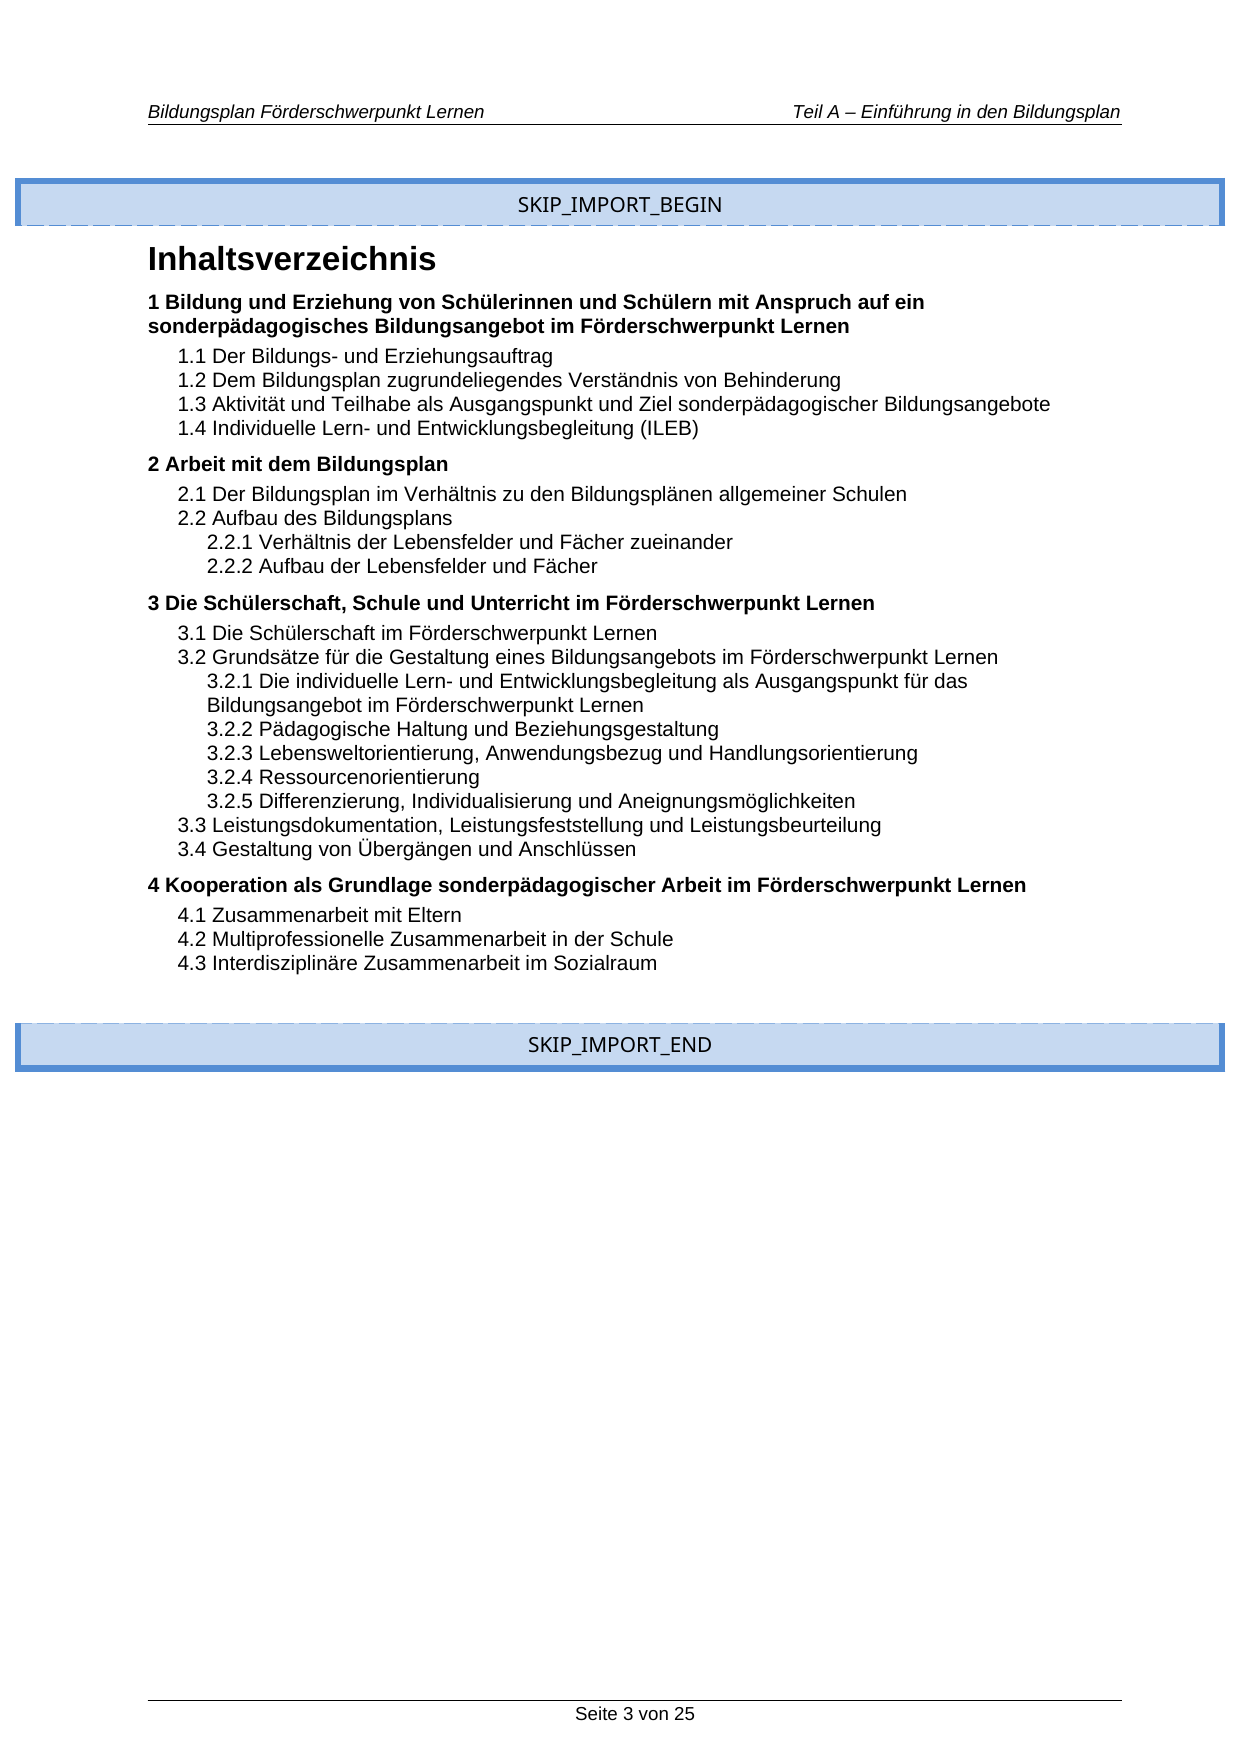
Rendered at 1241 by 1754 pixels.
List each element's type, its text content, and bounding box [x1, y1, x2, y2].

text SKIP_IMPORT_END [21, 1023, 1219, 1065]
text SKIP_IMPORT_BEGIN [21, 184, 1219, 226]
